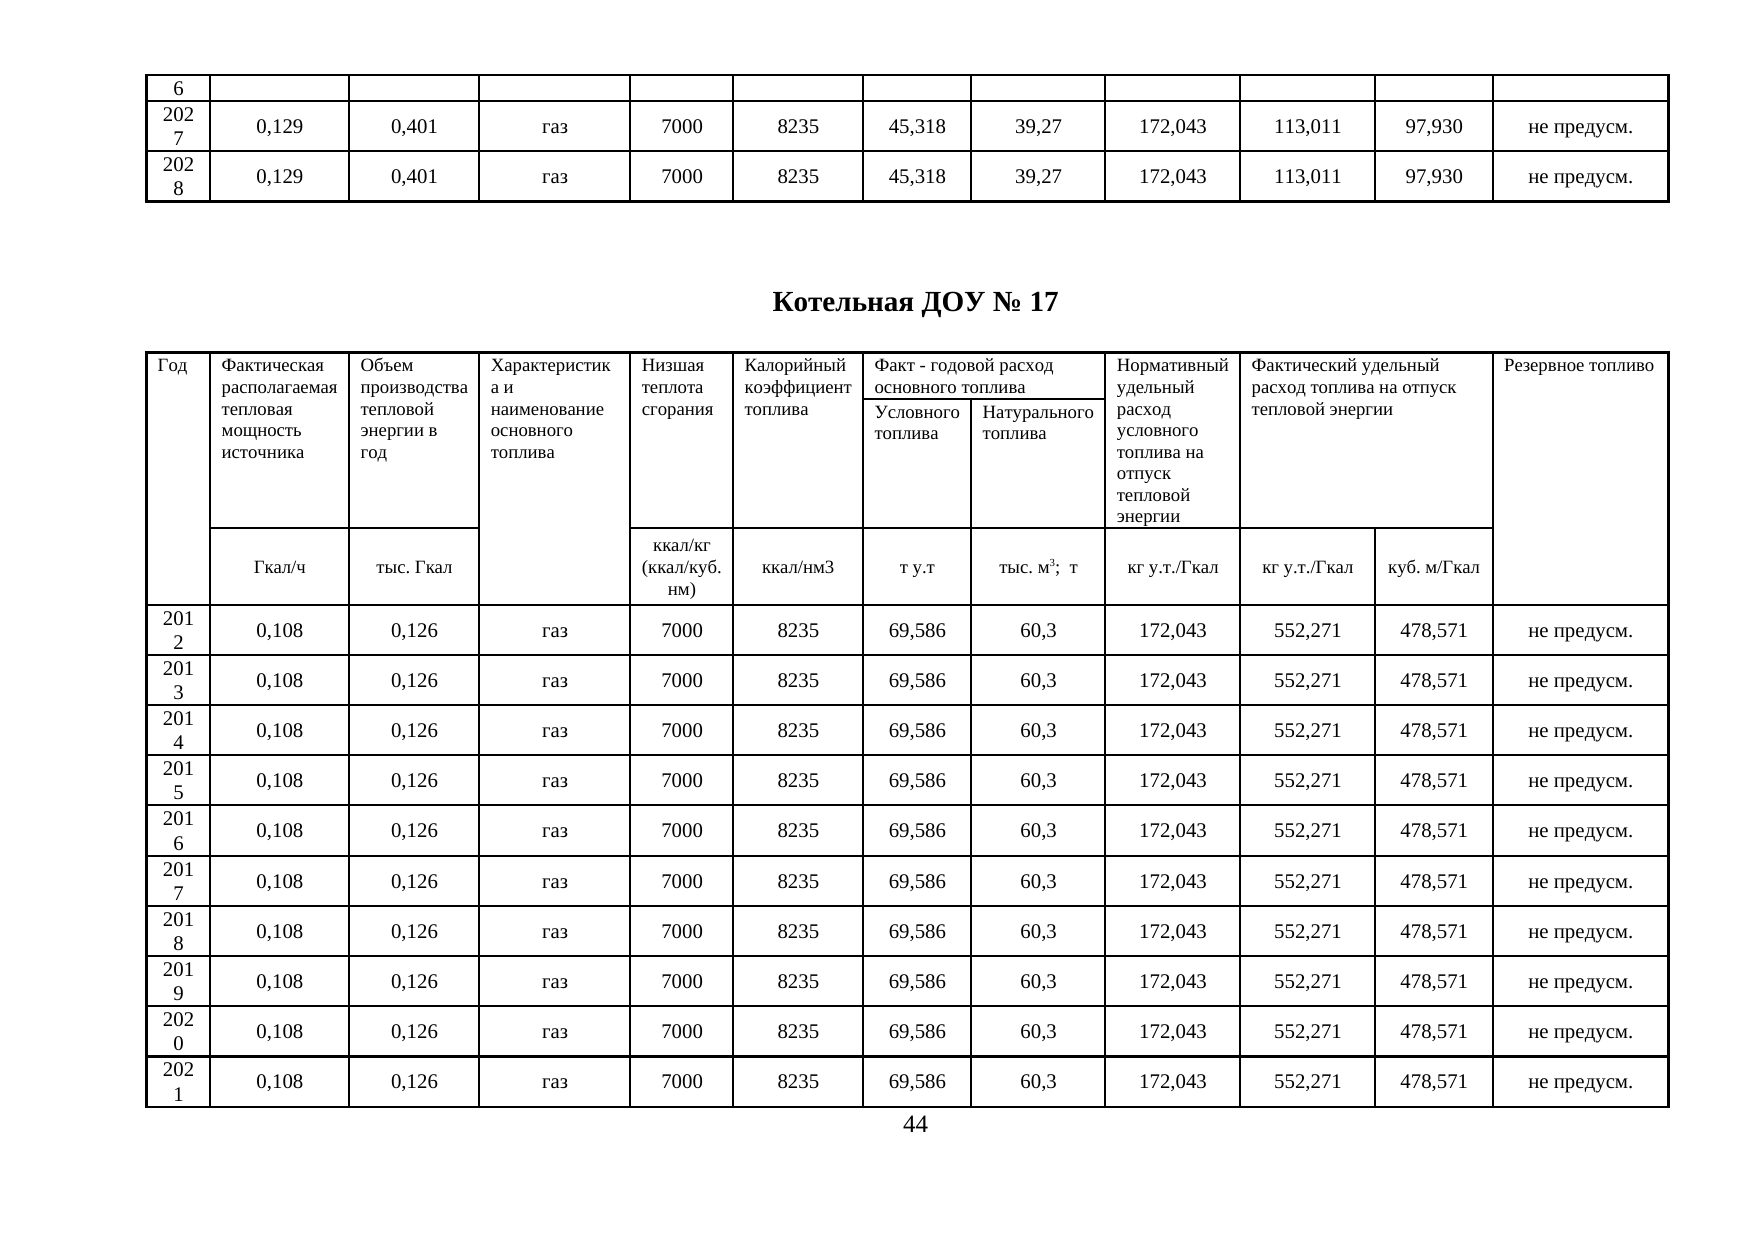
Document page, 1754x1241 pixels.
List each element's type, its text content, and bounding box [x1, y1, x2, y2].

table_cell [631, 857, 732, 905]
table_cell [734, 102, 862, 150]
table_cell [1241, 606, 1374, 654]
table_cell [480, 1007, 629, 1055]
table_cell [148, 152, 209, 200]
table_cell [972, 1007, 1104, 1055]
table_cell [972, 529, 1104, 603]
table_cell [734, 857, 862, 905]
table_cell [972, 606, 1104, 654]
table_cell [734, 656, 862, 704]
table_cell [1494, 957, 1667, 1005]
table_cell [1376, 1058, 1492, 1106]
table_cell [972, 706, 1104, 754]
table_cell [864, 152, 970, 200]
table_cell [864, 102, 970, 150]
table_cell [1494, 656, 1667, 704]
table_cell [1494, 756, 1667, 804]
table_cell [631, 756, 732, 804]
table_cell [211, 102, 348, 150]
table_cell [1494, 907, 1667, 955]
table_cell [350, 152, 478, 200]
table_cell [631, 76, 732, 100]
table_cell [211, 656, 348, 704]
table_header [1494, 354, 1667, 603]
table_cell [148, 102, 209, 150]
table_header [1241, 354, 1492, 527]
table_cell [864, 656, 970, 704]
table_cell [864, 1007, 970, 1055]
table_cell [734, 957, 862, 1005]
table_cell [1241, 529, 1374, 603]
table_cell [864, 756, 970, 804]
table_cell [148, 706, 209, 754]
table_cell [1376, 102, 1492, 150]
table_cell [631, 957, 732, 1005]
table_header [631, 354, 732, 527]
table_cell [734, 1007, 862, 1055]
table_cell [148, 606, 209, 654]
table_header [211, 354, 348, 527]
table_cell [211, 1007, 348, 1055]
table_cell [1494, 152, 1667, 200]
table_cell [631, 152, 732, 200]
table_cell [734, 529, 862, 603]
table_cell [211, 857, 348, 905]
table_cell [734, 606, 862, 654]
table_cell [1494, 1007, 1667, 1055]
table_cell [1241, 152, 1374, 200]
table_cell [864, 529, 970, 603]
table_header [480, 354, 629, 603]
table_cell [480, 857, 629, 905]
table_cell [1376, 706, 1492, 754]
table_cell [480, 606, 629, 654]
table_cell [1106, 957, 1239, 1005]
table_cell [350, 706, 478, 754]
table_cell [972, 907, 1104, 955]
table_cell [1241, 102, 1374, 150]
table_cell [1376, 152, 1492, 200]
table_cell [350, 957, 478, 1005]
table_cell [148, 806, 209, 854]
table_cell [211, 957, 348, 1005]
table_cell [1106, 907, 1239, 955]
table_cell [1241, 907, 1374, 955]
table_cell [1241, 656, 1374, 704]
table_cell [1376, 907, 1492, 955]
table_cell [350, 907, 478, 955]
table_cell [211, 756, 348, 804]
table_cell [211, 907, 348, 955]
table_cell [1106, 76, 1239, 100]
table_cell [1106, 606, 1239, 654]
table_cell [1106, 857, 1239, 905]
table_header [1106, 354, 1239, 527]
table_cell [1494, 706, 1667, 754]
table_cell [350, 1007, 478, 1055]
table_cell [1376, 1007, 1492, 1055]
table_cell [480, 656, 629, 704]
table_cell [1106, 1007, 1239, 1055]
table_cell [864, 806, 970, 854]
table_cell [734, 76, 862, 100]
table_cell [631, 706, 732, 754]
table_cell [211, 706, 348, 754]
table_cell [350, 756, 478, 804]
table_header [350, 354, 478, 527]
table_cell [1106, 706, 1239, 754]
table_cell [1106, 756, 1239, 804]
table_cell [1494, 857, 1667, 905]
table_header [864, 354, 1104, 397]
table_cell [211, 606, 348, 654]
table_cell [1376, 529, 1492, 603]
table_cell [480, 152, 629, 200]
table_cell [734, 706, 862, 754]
text Котельная ДОУ № 17 [148, 284, 1683, 318]
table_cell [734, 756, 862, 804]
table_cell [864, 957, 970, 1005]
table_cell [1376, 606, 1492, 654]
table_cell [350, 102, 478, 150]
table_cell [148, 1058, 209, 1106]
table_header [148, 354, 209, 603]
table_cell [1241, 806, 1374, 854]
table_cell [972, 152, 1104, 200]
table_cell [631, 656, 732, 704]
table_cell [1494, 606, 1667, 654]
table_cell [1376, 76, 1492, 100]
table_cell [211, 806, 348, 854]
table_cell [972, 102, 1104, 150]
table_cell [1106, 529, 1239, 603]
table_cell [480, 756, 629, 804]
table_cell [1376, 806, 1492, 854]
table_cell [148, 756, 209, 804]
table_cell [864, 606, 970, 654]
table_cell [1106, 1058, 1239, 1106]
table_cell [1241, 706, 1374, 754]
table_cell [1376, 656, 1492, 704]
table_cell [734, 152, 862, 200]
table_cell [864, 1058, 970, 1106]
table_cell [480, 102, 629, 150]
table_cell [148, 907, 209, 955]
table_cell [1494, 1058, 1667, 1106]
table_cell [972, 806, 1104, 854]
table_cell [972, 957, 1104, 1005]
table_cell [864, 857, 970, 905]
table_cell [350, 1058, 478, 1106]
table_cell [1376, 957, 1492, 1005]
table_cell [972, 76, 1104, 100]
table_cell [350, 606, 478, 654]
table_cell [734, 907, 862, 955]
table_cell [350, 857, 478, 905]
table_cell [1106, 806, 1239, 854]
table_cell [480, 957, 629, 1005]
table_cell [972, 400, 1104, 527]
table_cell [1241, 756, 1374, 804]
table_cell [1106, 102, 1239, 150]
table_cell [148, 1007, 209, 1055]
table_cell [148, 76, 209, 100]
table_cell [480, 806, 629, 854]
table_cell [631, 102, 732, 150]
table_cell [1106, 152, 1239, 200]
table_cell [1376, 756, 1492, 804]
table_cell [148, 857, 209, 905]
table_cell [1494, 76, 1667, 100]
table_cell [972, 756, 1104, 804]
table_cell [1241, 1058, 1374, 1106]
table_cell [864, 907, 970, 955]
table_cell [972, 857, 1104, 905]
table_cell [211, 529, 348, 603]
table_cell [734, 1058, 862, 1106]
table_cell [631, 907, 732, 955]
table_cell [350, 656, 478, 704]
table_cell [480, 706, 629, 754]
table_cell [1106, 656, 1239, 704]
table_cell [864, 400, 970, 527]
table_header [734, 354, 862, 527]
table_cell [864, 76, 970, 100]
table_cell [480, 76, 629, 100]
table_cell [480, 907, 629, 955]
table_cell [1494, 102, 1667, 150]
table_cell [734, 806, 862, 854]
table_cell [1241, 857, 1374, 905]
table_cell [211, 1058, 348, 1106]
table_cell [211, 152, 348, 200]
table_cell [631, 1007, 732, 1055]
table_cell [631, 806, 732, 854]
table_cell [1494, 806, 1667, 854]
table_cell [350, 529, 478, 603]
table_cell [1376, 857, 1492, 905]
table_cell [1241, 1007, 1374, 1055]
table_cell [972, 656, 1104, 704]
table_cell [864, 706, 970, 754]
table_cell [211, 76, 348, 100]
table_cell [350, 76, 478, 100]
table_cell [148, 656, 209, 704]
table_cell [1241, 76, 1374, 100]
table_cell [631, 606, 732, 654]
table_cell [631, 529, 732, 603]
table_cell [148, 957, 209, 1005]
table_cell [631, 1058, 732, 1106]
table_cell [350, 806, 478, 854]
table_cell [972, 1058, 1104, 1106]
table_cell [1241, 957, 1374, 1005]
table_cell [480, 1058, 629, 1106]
